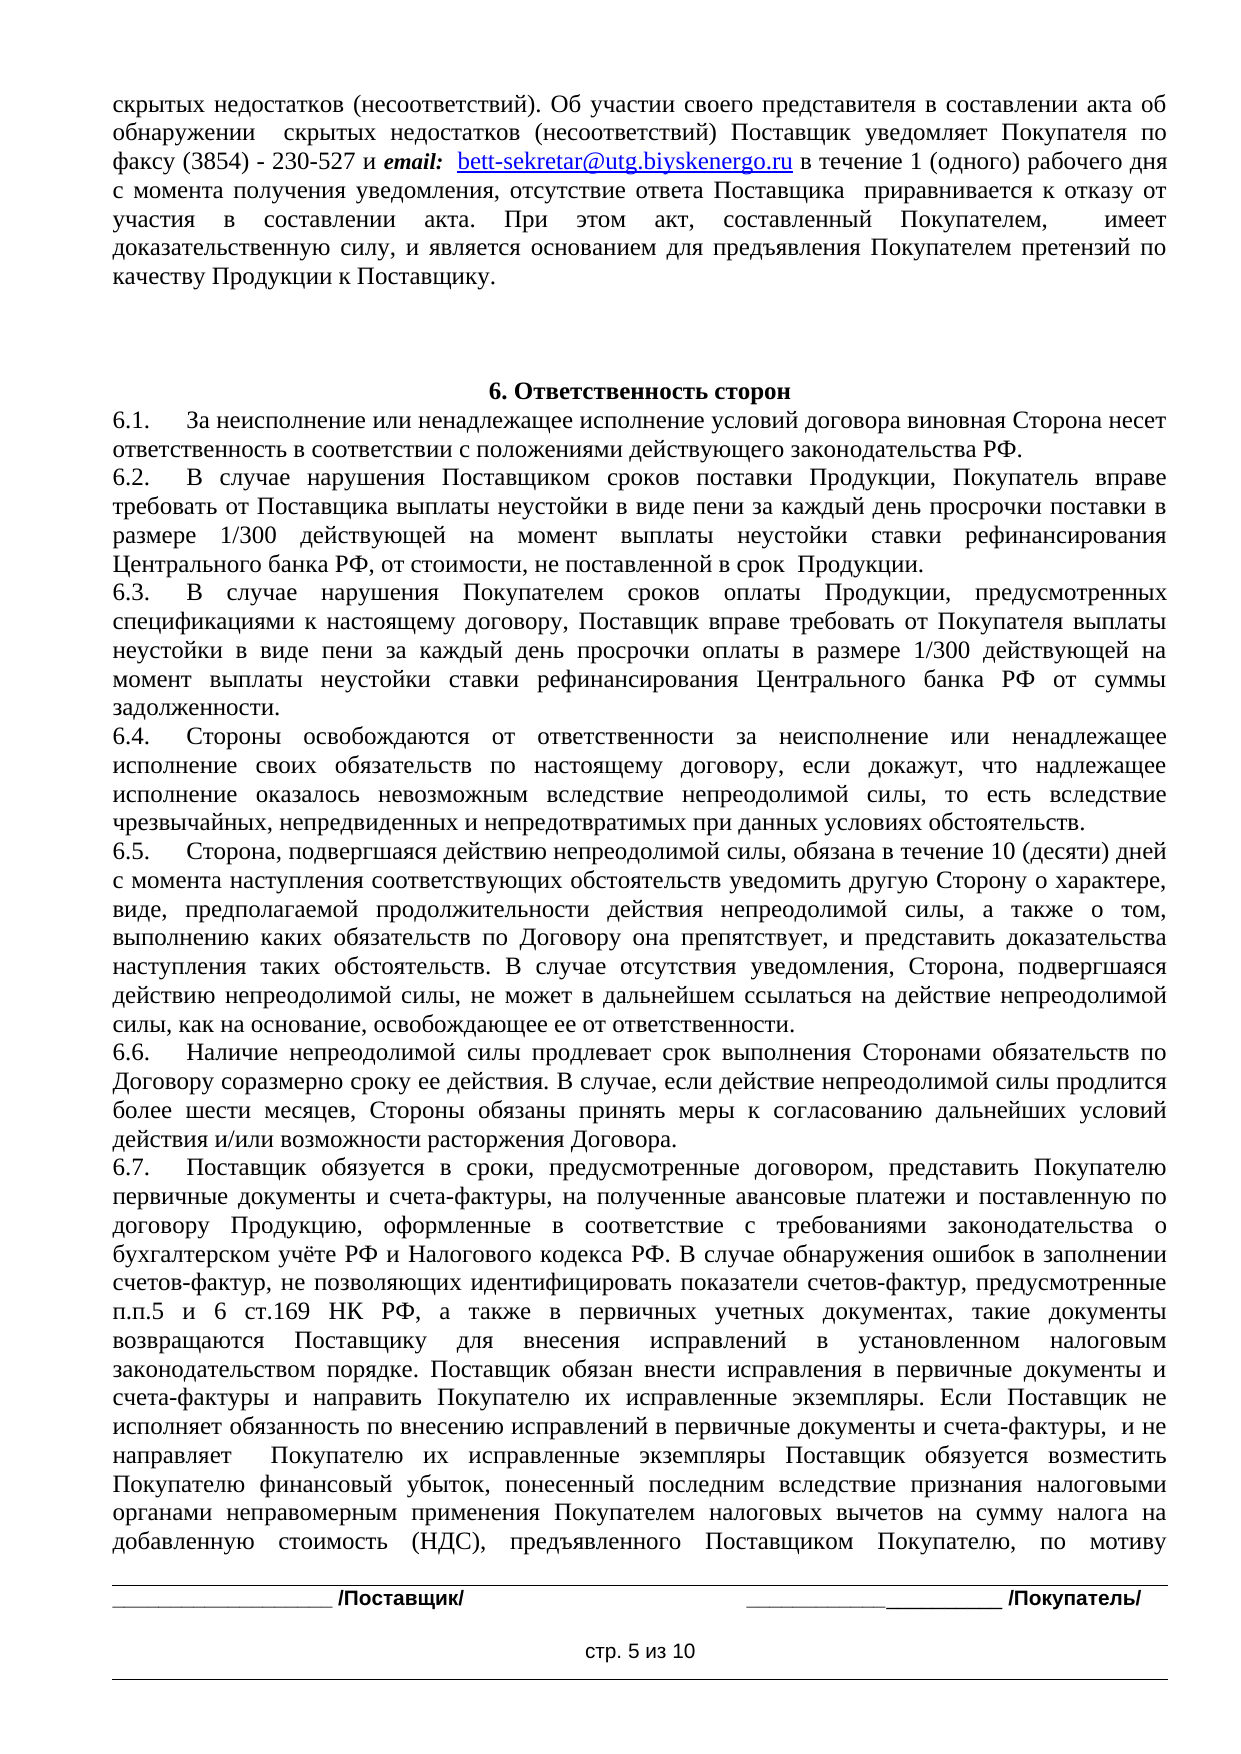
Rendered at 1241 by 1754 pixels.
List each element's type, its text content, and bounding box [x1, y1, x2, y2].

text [112, 89, 1168, 290]
list За неисполнение или ненадлежащее исполнение условий договора виновная Сторона несет ответственность в соответствии с положениями действующего законодательства РФ. [112, 405, 1168, 462]
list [112, 1152, 1168, 1555]
list В случае нарушения Поставщиком сроков поставки Продукции, Покупатель вправе требовать от Поставщика выплаты неустойки в виде пени за каждый день просрочки поставки в размере 1/300 действующей на момент выплаты неустойки ставки рефинансирования Центрального банка РФ, от стоимости, не поставленной в срок Продукции. [112, 462, 1168, 577]
list Сторона, подвергшаяся действию непреодолимой силы, обязана в течение 10 (десяти) дней с момента наступления соответствующих обстоятельств уведомить другую Сторону о характере, виде, предполагаемой продолжительности действия непреодолимой силы, а также о том, выполнению каких обязательств по Договору она препятствует, и представить доказательства наступления таких обстоятельств. В случае отсутствия уведомления, Сторона, подвергшаяся действию непреодолимой силы, не может в дальнейшем ссылаться на действие непреодолимой силы, как на основание, освобождающее ее от ответственности. [112, 836, 1168, 1037]
text 6. Ответственность сторон [112, 376, 1168, 405]
list В случае нарушения Покупателем сроков оплаты Продукции, предусмотренных спецификациями к настоящему договору, Поставщик вправе требовать от Покупателя выплаты неустойки в виде пени за каждый день просрочки оплаты в размере 1/300 действующей на момент выплаты неустойки ставки рефинансирования Центрального банка РФ от суммы задолженности. [112, 577, 1168, 721]
list Наличие непреодолимой силы продлевает срок выполнения Сторонами обязательств по Договору соразмерно сроку ее действия. В случае, если действие непреодолимой силы продлится более шести месяцев, Стороны обязаны принять меры к согласованию дальнейших условий действия и/или возможности расторжения Договора. [112, 1037, 1168, 1152]
list Стороны освобождаются от ответственности за неисполнение или ненадлежащее исполнение своих обязательств по настоящему договору, если докажут, что надлежащее исполнение оказалось невозможным вследствие непреодолимой силы, то есть вследствие чрезвычайных, непредвиденных и непредотвратимых при данных условиях обстоятельств. [112, 721, 1168, 836]
